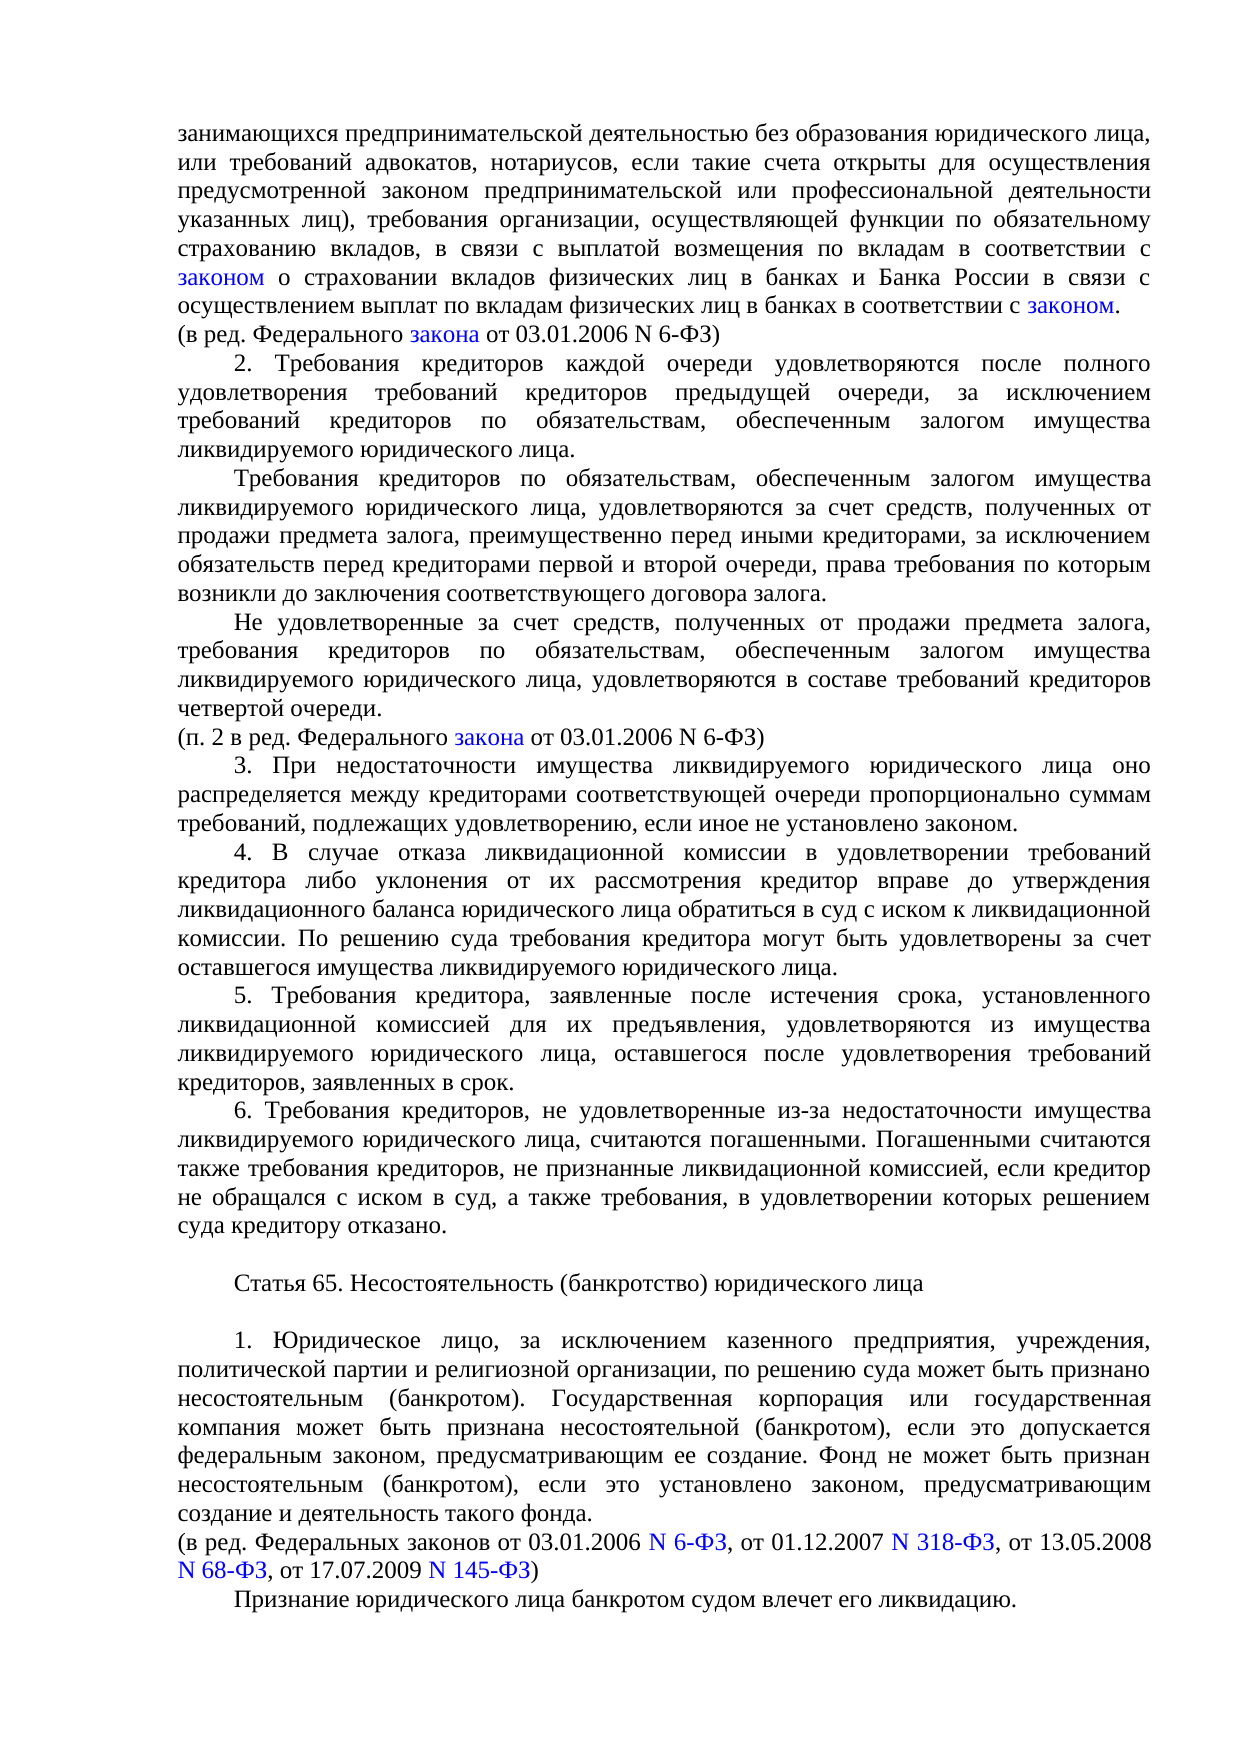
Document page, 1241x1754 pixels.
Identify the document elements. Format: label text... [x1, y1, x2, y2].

text 5. Требования кредитора, заявленные после истечения срока, установленного ликвидационной комиссией для их предъявления, удовлетворяются из имущества ликвидируемого юридического лица, оставшегося после удовлетворения требований кредиторов, заявленных в срок. [177, 981, 1152, 1096]
text Признание юридического лица банкротом судом влечет его ликвидацию. [177, 1584, 1152, 1613]
text 1. Юридическое лицо, за исключением казенного предприятия, учреждения, политической партии и религиозной организации, по решению суда может быть признано несостоятельным (банкротом). Государственная корпорация или государственная компания может быть признана несостоятельной (банкротом), если это допускается федеральным законом, предусматривающим ее создание. Фонд не может быть признан несостоятельным (банкротом), если это установлено законом, предусматривающим создание и деятельность такого фонда. [177, 1326, 1152, 1527]
text Не удовлетворенные за счет средств, полученных от продажи предмета залога, требования кредиторов по обязательствам, обеспеченным залогом имущества ликвидируемого юридического лица, удовлетворяются в составе требований кредиторов четвертой очереди. [177, 607, 1152, 722]
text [177, 118, 1152, 319]
text Требования кредиторов по обязательствам, обеспеченным залогом имущества ликвидируемого юридического лица, удовлетворяются за счет средств, полученных от продажи предмета залога, преимущественно перед иными кредиторами, за исключением обязательств перед кредиторами первой и второй очереди, права требования по которым возникли до заключения соответствующего договора залога. [177, 463, 1152, 607]
text 3. При недостаточности имущества ликвидируемого юридического лица оно распределяется между кредиторами соответствующей очереди пропорционально суммам требований, подлежащих удовлетворению, если иное не установлено законом. [177, 751, 1152, 837]
text 6. Требования кредиторов, не удовлетворенные из-за недостаточности имущества ликвидируемого юридического лица, считаются погашенными. Погашенными считаются также требования кредиторов, не признанные ликвидационной комиссией, если кредитор не обращался с иском в суд, а также требования, в удовлетворении которых решением суда кредитору отказано. [177, 1096, 1152, 1239]
text 2. Требования кредиторов каждой очереди удовлетворяются после полного удовлетворения требований кредиторов предыдущей очереди, за исключением требований кредиторов по обязательствам, обеспеченным залогом имущества ликвидируемого юридического лица. [177, 348, 1152, 463]
text (в ред. Федеральных законов от 03.01.2006 N 6-ФЗ, от 01.12.2007 N 318-ФЗ, от 13.05.2008 N 68-ФЗ, от 17.07.2009 N 145-ФЗ) [177, 1527, 1152, 1584]
text (в ред. Федерального закона от 03.01.2006 N 6-ФЗ) [177, 319, 1152, 348]
text Статья 65. Несостоятельность (банкротство) юридического лица [177, 1268, 1152, 1297]
text 4. В случае отказа ликвидационной комиссии в удовлетворении требований кредитора либо уклонения от их рассмотрения кредитор вправе до утверждения ликвидационного баланса юридического лица обратиться в суд с иском к ликвидационной комиссии. По решению суда требования кредитора могут быть удовлетворены за счет оставшегося имущества ликвидируемого юридического лица. [177, 837, 1152, 981]
text (п. 2 в ред. Федерального закона от 03.01.2006 N 6-ФЗ) [177, 722, 1152, 751]
